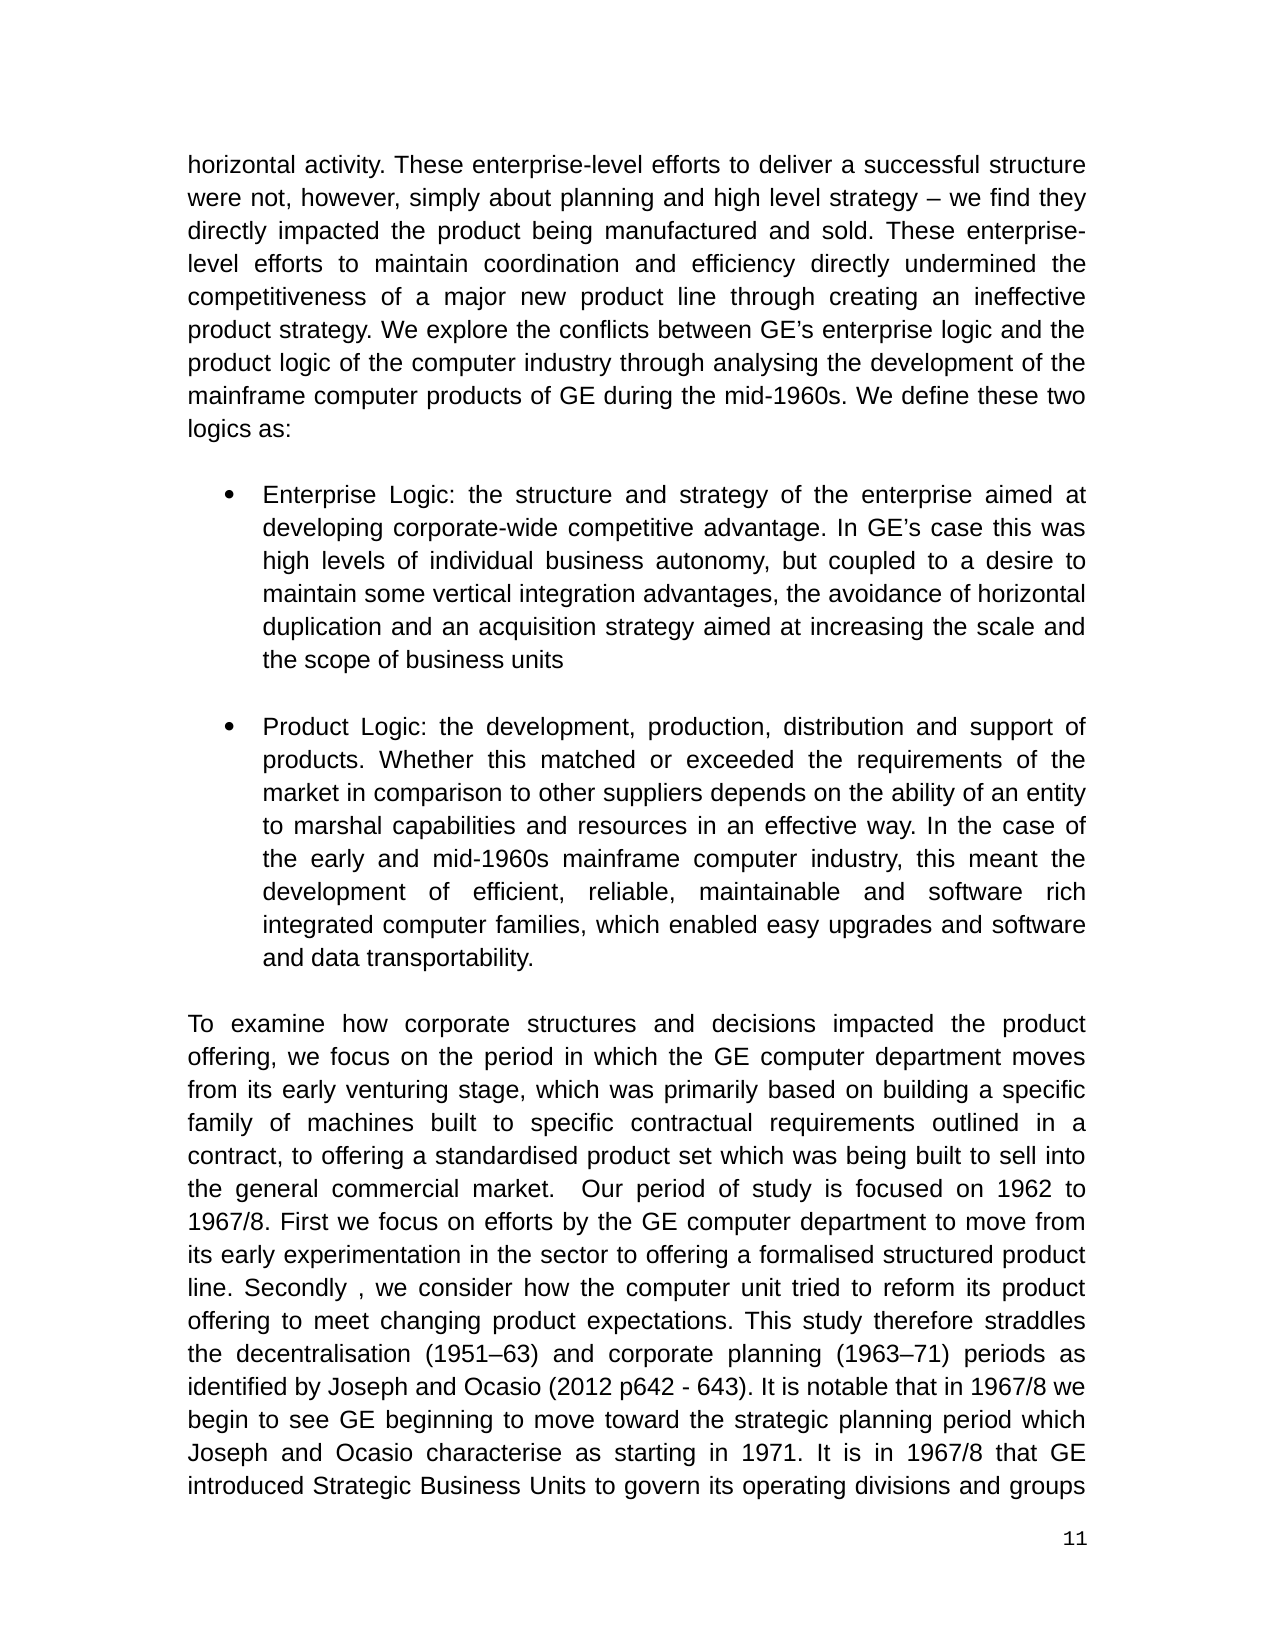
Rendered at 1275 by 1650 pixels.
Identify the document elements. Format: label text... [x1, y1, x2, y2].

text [187, 150, 1087, 443]
list Enterprise Logic: the structure and strategy of the enterprise aimed at developing corporate-wide competitive advantage. In GE’s case this was high levels of individual business autonomy, but coupled to a desire to maintain some vertical integration advantages, the avoidance of horizontal duplication and an acquisition strategy aimed at increasing the scale and the scope of business units [225, 480, 1087, 674]
list Product Logic: the development, production, distribution and support of products. Whether this matched or exceeded the requirements of the market in comparison to other suppliers depends on the ability of an entity to marshal capabilities and resources in an effective way. In the case of the early and mid-1960s mainframe computer industry, this meant the development of efficient, reliable, maintainable and software rich integrated computer families, which enabled easy upgrades and software and data transportability. [225, 711, 1087, 971]
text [187, 1009, 1087, 1500]
